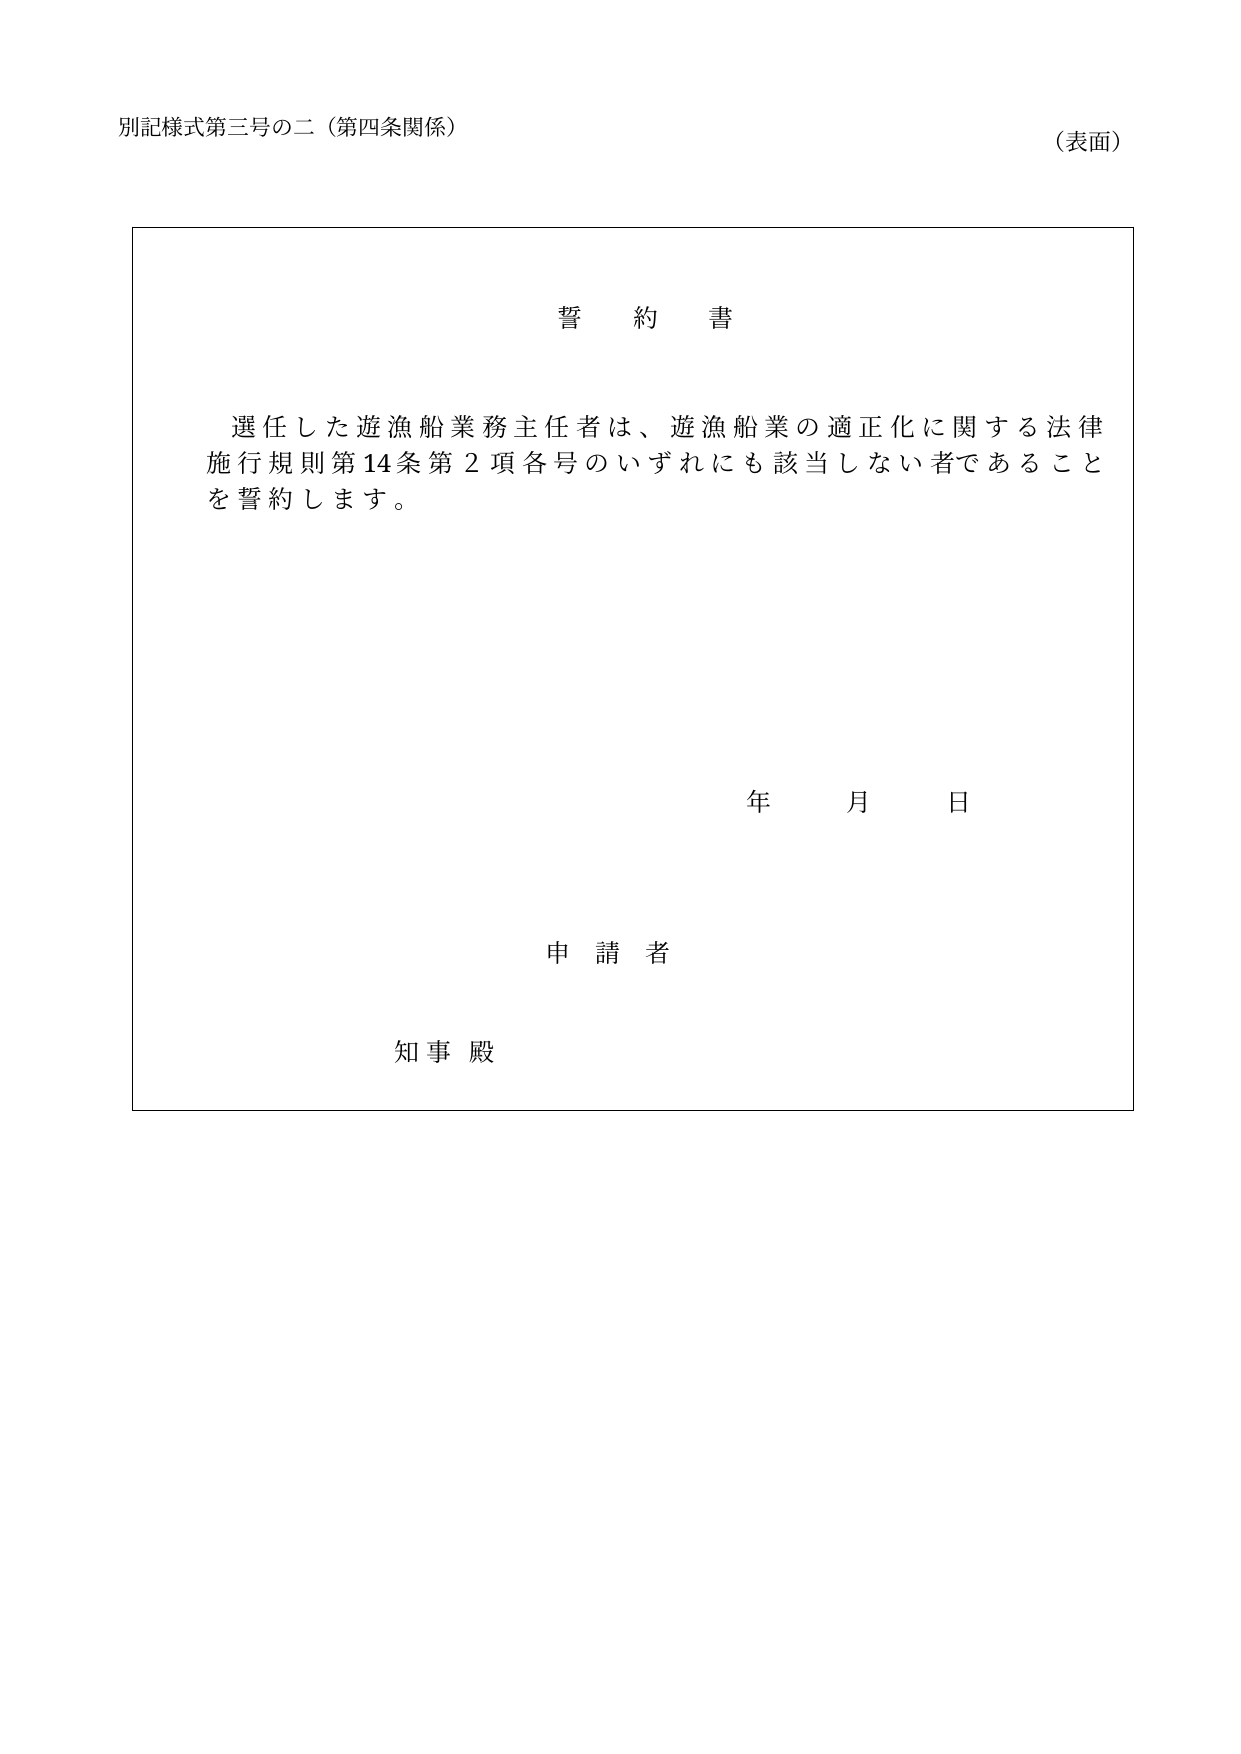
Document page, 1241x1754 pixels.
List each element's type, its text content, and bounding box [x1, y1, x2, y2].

text （表面） [1013, 132, 1134, 155]
table_header 誓 約 書 選 任 し た 遊 漁 船 業 務 主 任 者 は 、 遊 漁 船 業 の 適 正 化 に 関 す る 法 律 施 行 規 則 第 14 条 第 ２ 項 各 号 の い ず れ に も 該 当 し な い 者で あ る こ と を 誓 約 し ま す 。 年 月 日 申 請 者 知 事 殿 [133, 228, 1133, 1110]
text 別記様式第三号の二（第四条関係） [118, 110, 516, 142]
